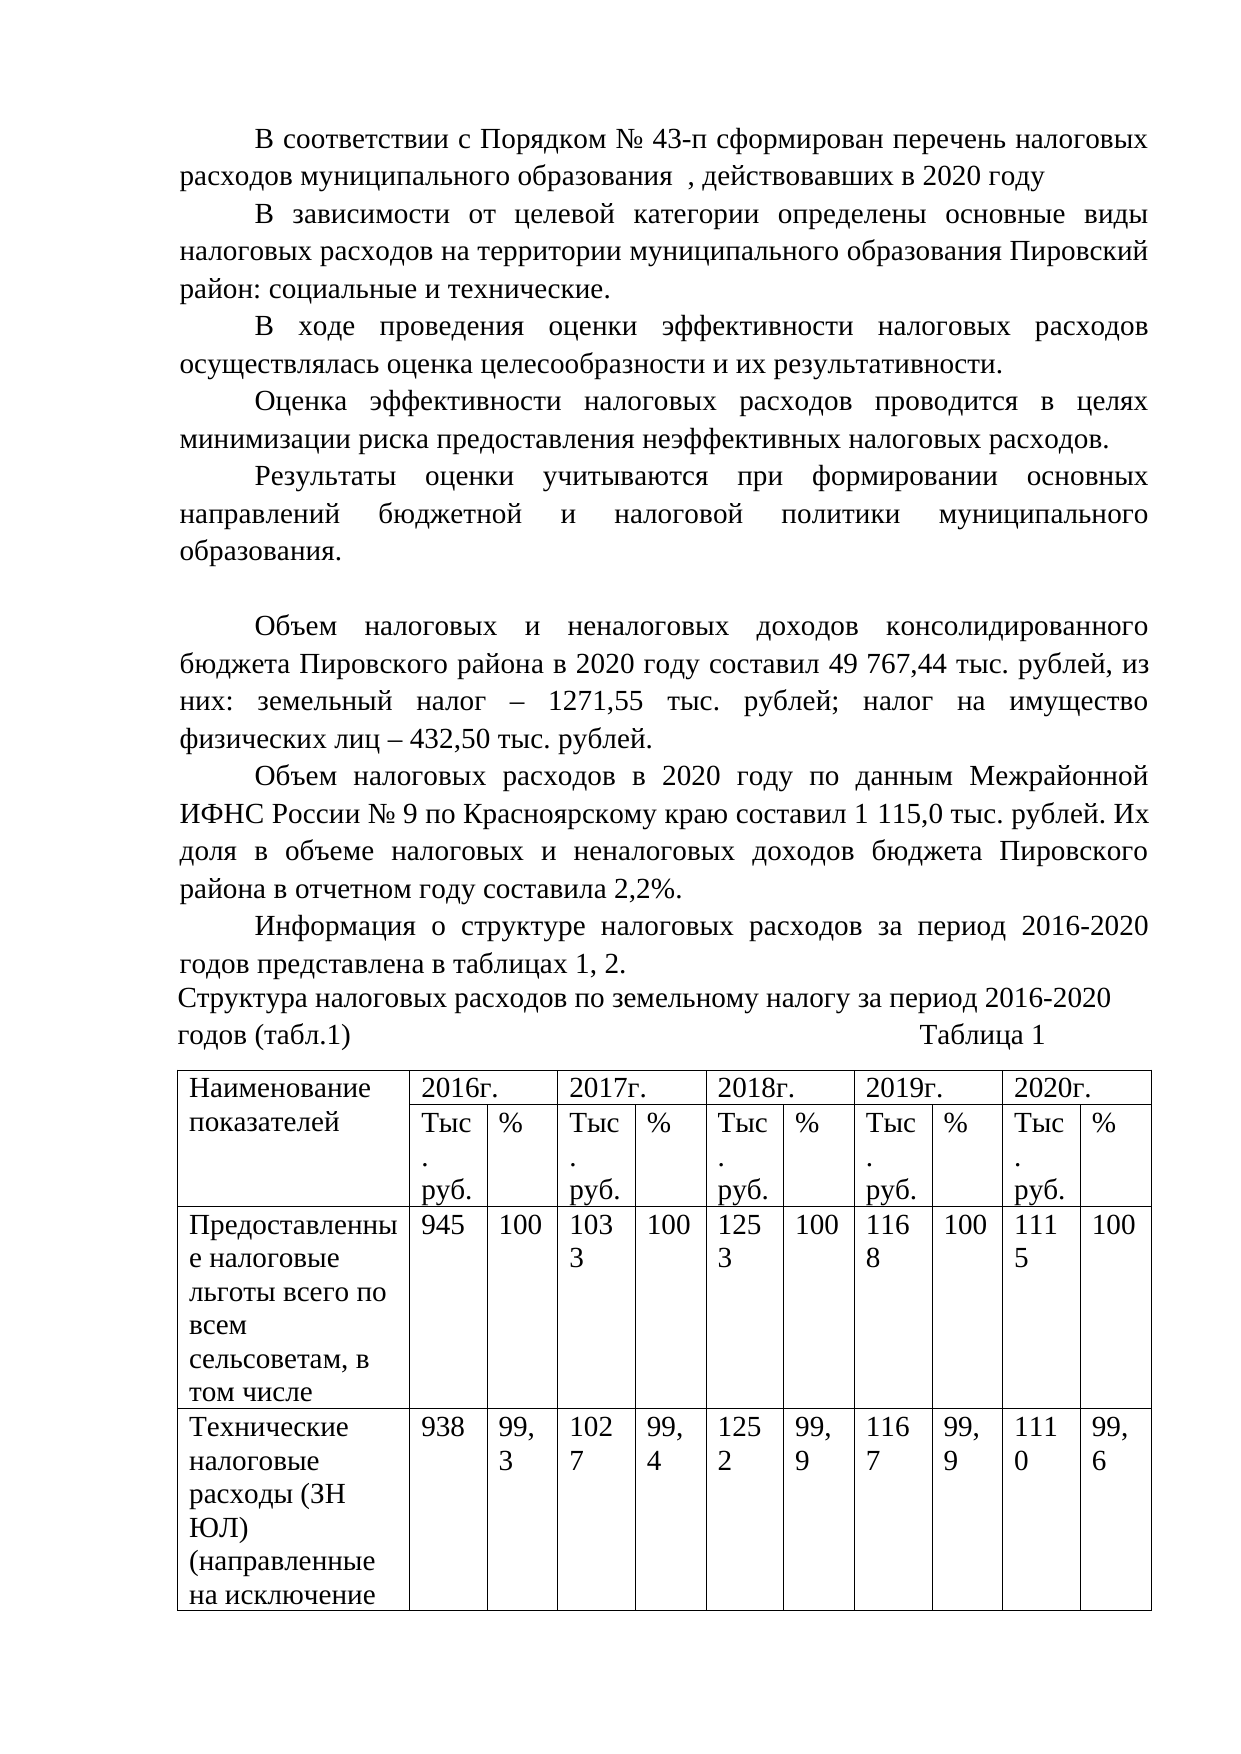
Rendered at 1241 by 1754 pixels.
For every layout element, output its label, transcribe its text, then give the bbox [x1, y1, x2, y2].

table_cell 1115 [1003, 1207, 1080, 1408]
table_header 2017г. [558, 1071, 706, 1104]
table_cell Тыс. руб. [558, 1105, 635, 1206]
table_cell 1253 [707, 1207, 783, 1408]
table_header 2019г. [855, 1071, 1002, 1104]
table_header 2020г. [1003, 1071, 1151, 1104]
table_cell 1110 [1003, 1409, 1080, 1610]
table_cell Тыс. руб. [1003, 1105, 1080, 1206]
table_cell 1027 [558, 1409, 635, 1610]
table_cell 1168 [855, 1207, 932, 1408]
table_cell % [488, 1105, 557, 1206]
table_header 2018г. [707, 1071, 854, 1104]
text В ходе проведения оценки эффективности налоговых расходов осуществлялась оценка целесообразности и их результативности. [179, 306, 1149, 381]
table_cell 945 [410, 1207, 487, 1408]
table_cell Тыс. руб. [410, 1105, 487, 1206]
table_cell 99,4 [636, 1409, 706, 1610]
table_cell 99,6 [1081, 1409, 1151, 1610]
table_cell Предоставленные налоговые льготы всего по всем сельсоветам, в том числе [178, 1207, 409, 1408]
table_cell 1252 [707, 1409, 783, 1610]
table_cell % [933, 1105, 1002, 1206]
table_cell 938 [410, 1409, 487, 1610]
table_cell 1167 [855, 1409, 932, 1610]
table_cell 99,9 [784, 1409, 854, 1610]
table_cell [178, 1409, 409, 1610]
table_cell 100 [933, 1207, 1002, 1408]
table_header 2016г. [410, 1071, 557, 1104]
table_header Наименование показателей [178, 1071, 409, 1206]
table_cell 100 [784, 1207, 854, 1408]
table_cell 1033 [558, 1207, 635, 1408]
table_cell 99,3 [488, 1409, 557, 1610]
text Объем налоговых и неналоговых доходов консолидированного бюджета Пировского района в 2020 году составил 49 767,44 тыс. рублей, из них: земельный налог – 1271,55 тыс. рублей; налог на имущество физических лиц – 432,50 тыс. рублей. [179, 606, 1149, 756]
text В зависимости от целевой категории определены основные виды налоговых расходов на территории муниципального образования Пировский район: социальные и технические. [179, 193, 1149, 306]
table_cell Тыс. руб. [707, 1105, 783, 1206]
table_cell % [784, 1105, 854, 1206]
text В соответствии с Порядком № 43-п сформирован перечень налоговых расходов муниципального образования , действовавших в 2020 году [179, 118, 1149, 193]
table_cell 100 [636, 1207, 706, 1408]
text Структура налоговых расходов по земельному налогу за период 2016-2020 годов (табл.1) Таблица 1 [177, 981, 1152, 1050]
text Информация о структуре налоговых расходов за период 2016-2020 годов представлена в таблицах 1, 2. [179, 906, 1149, 981]
text Оценка эффективности налоговых расходов проводится в целях минимизации риска предоставления неэффективных налоговых расходов. [179, 381, 1149, 456]
table_cell Тыс. руб. [855, 1105, 932, 1206]
table_cell % [1081, 1105, 1151, 1206]
table_cell 99,9 [933, 1409, 1002, 1610]
table_cell 100 [488, 1207, 557, 1408]
table_cell % [636, 1105, 706, 1206]
table_cell 100 [1081, 1207, 1151, 1408]
text Объем налоговых расходов в 2020 году по данным Межрайонной ИФНС России № 9 по Красноярскому краю составил 1 115,0 тыс. рублей. Их доля в объеме налоговых и неналоговых доходов бюджета Пировского района в отчетном году составила 2,2%. [179, 756, 1149, 906]
text Результаты оценки учитываются при формировании основных направлений бюджетной и налоговой политики муниципального образования. [179, 456, 1149, 568]
